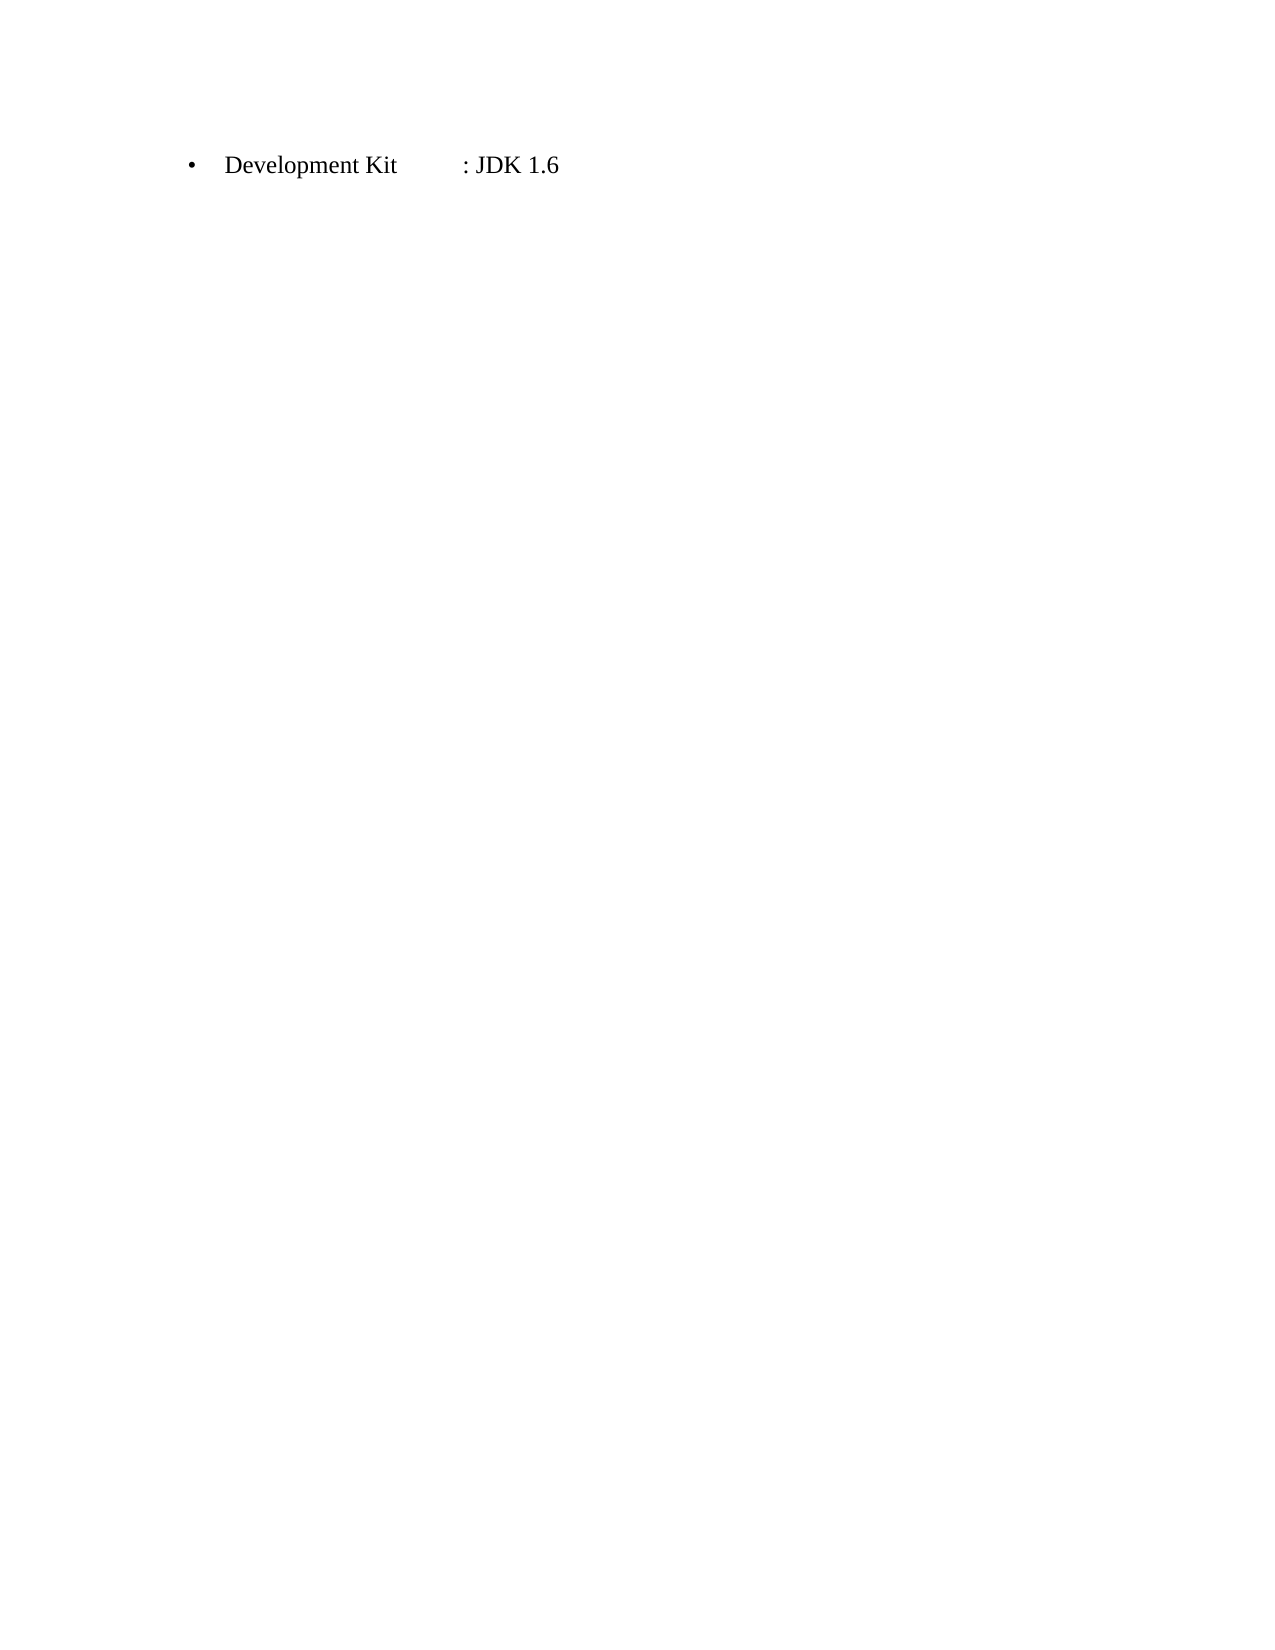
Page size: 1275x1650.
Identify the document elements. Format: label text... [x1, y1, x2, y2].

list Development Kit : JDK 1.6 [187, 150, 1125, 179]
